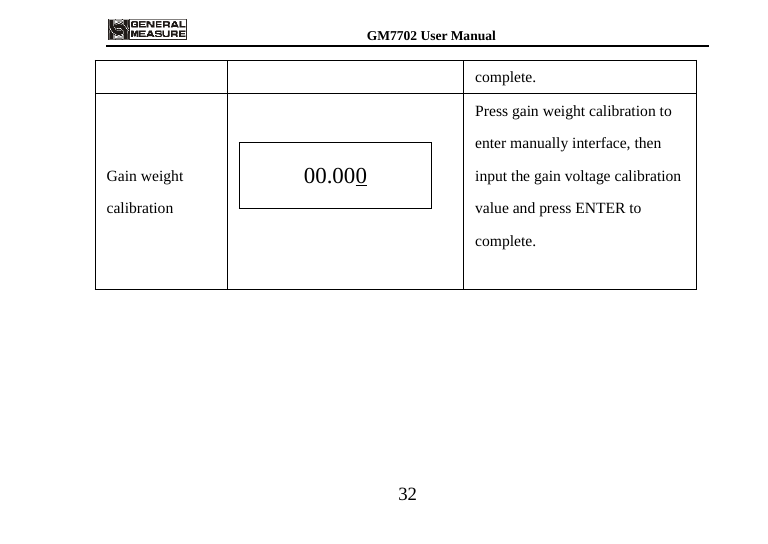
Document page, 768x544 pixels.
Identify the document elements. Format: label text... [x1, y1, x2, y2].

table_cell [228, 94, 463, 289]
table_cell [464, 61, 696, 93]
table_cell Gain weight calibration [96, 94, 227, 289]
table_cell Press gain weight calibration to enter manually interface, then input the gain voltage calibration value and press ENTER to complete. [464, 94, 696, 289]
table_cell [228, 61, 463, 93]
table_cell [96, 61, 227, 93]
